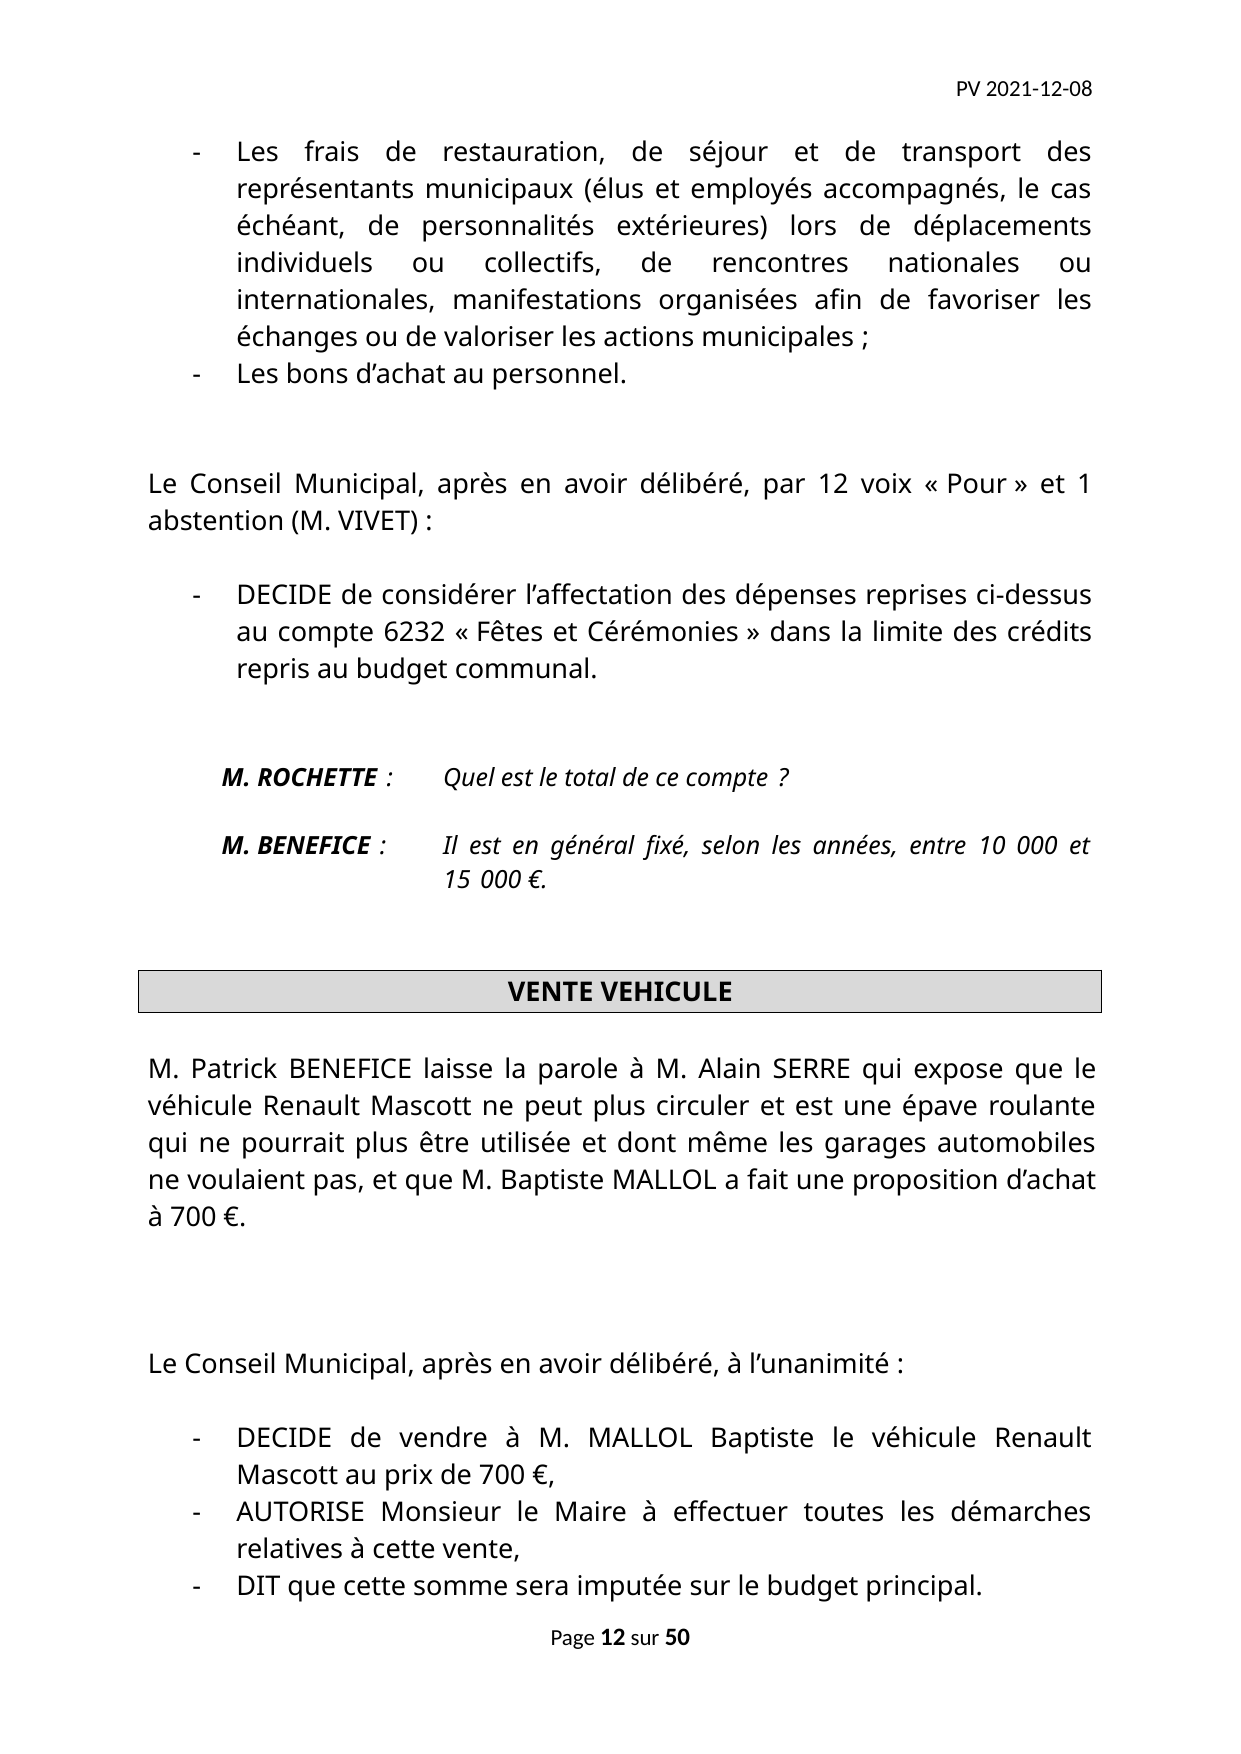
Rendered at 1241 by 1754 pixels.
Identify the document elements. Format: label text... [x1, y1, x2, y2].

list Les bons d’achat au personnel. [192, 354, 1093, 391]
text M. ROCHETTE : Quel est le total de ce compte ? [221, 760, 1093, 794]
list DIT que cette somme sera imputée sur le budget principal. [192, 1566, 1093, 1603]
text M. BENEFICE : Il est en général fixé, selon les années, entre 10 000 et 15 000 €. [221, 828, 1093, 896]
list DECIDE de vendre à M. MALLOL Baptiste le véhicule Renault Mascott au prix de 700 €, [192, 1418, 1093, 1492]
text VENTE VEHICULE [139, 971, 1101, 1012]
list AUTORISE Monsieur le Maire à effectuer toutes les démarches relatives à cette vente, [192, 1492, 1093, 1566]
text Le Conseil Municipal, après en avoir délibéré, à l’unanimité : [148, 1345, 1093, 1382]
list Les frais de restauration, de séjour et de transport des représentants municipaux (élus et employés accompagnés, le cas échéant, de personnalités extérieures) lors de déplacements individuels ou collectifs, de rencontres nationales ou internationales, manifestations organisées afin de favoriser les échanges ou de valoriser les actions municipales ; [192, 133, 1093, 354]
text M. Patrick BENEFICE laisse la parole à M. Alain SERRE qui expose que le véhicule Renault Mascott ne peut plus circuler et est une épave roulante qui ne pourrait plus être utilisée et dont même les garages automobiles ne voulaient pas, et que M. Baptiste MALLOL a fait une proposition d’achat à 700 €. [148, 1050, 1097, 1234]
text Le Conseil Municipal, après en avoir délibéré, par 12 voix « Pour » et 1 abstention (M. VIVET) : [148, 465, 1093, 538]
list DECIDE de considérer l’affectation des dépenses reprises ci-dessus au compte 6232 « Fêtes et Cérémonies » dans la limite des crédits repris au budget communal. [192, 575, 1093, 686]
